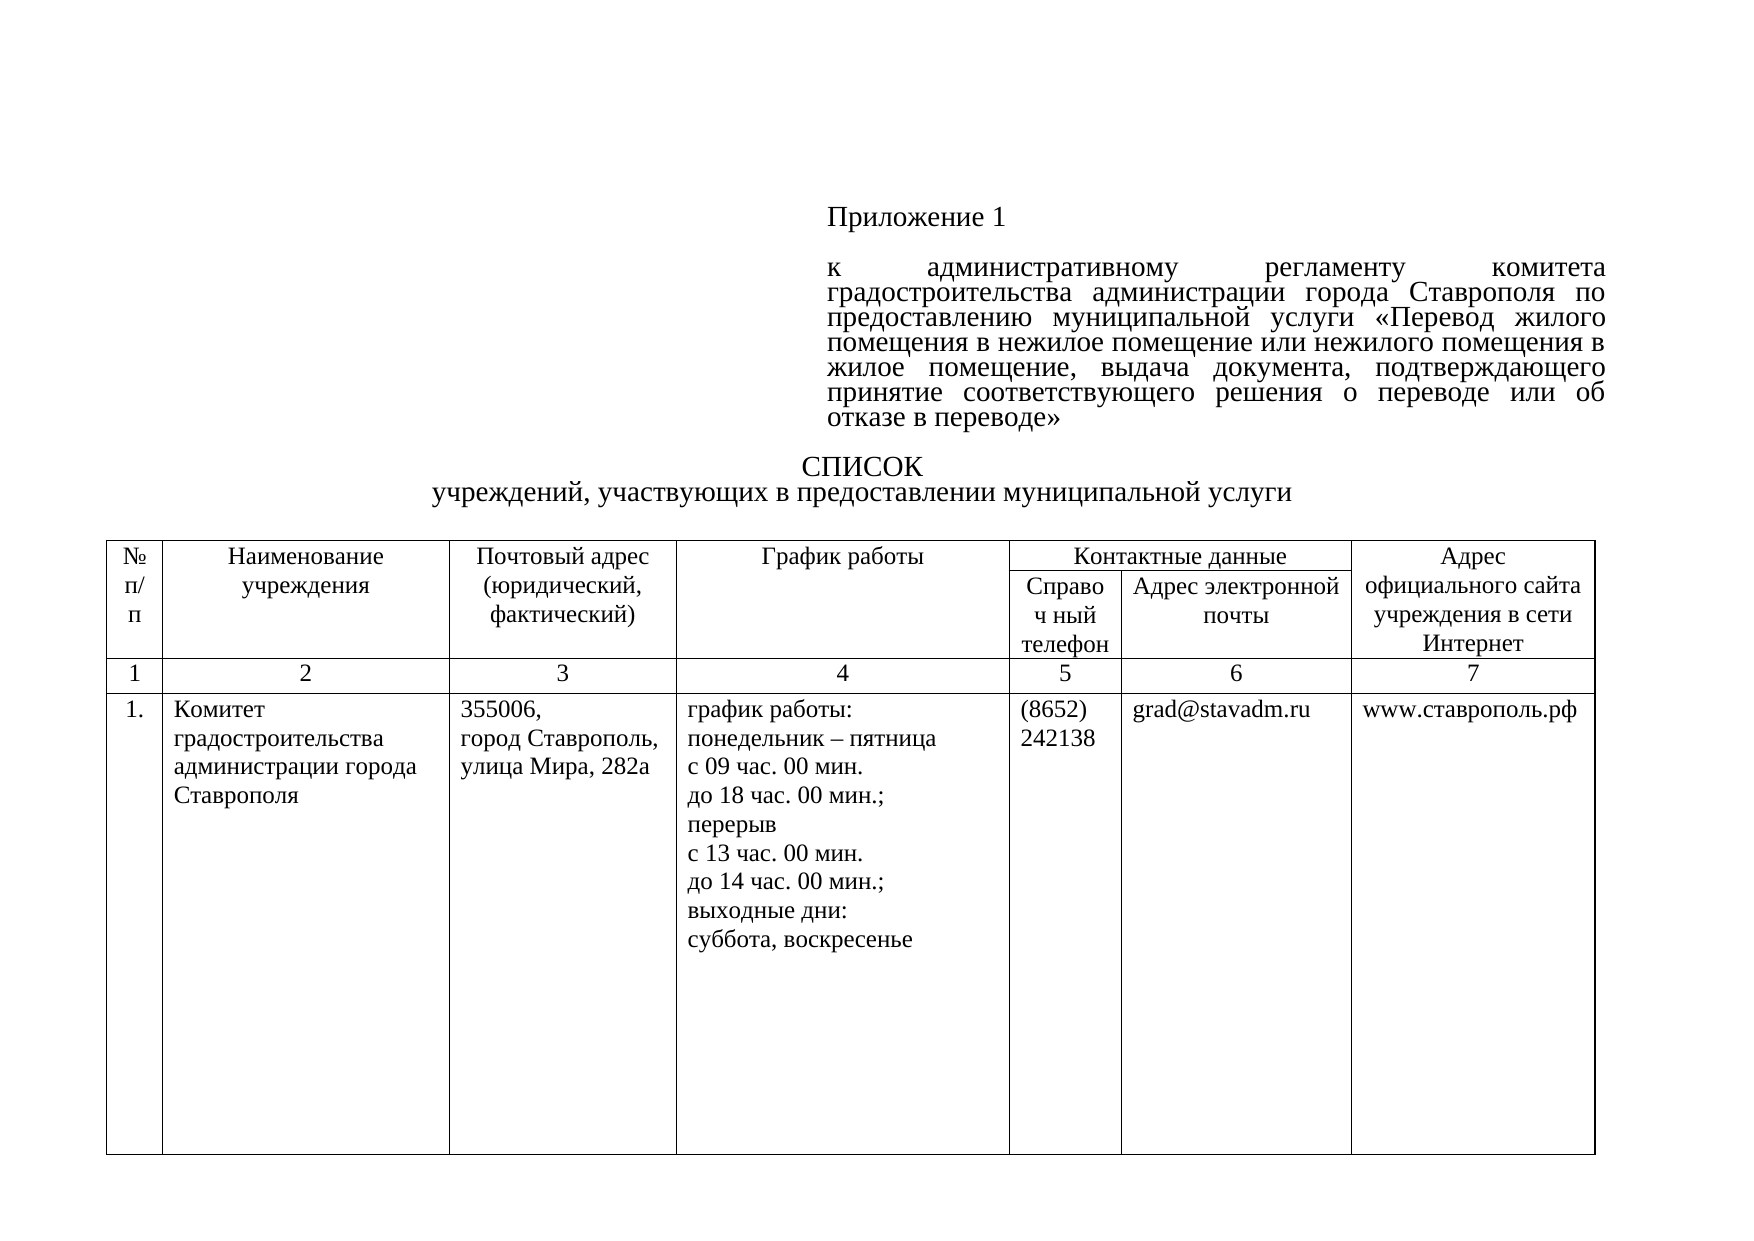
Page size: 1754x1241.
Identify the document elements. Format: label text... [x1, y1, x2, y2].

table_cell (8652) 242138 [1010, 694, 1121, 1154]
text к административному регламенту комитета градостроительства администрации города Ставрополя по предоставлению муниципальной услуги «Перевод жилого помещения в нежилое помещение или нежилого помещения в жилое помещение, выдача документа, подтверждающего принятие соответствующего решения о переводе или об отказе в переводе» [827, 257, 1606, 432]
table_cell 6 [1122, 659, 1351, 693]
table_cell Адрес электронной почты [1122, 571, 1351, 657]
table_header График работы [677, 541, 1009, 657]
table_cell 3 [450, 659, 676, 693]
table_header Адрес официального сайта учреждения в сети Интернет [1352, 541, 1594, 657]
table_cell 355006, город Ставрополь, улица Мира, 282а [450, 694, 676, 1154]
table_cell Комитет градостроительства администрации города Ставрополя [163, 694, 449, 1154]
table_cell 2 [163, 659, 449, 693]
table_header № п/п [107, 541, 162, 657]
table_header Контактные данные [1010, 541, 1351, 570]
table_cell www.ставрополь.рф [1352, 694, 1594, 1154]
table_cell 5 [1010, 659, 1121, 693]
text СПИСОК [118, 457, 1606, 482]
text Приложение 1 [827, 207, 1606, 232]
table_header Почтовый адрес (юридический, фактический) [450, 541, 676, 657]
table_cell grad@stavadm.ru [1122, 694, 1351, 1154]
table_cell 1 [107, 659, 162, 693]
text учреждений, участвующих в предоставлении муниципальной услуги [118, 482, 1606, 507]
table_cell 7 [1352, 659, 1594, 693]
table_cell 4 [677, 659, 1009, 693]
table_cell Справоч ный телефон [1010, 571, 1121, 657]
table_header Наименование учреждения [163, 541, 449, 657]
table_cell график работы: понедельник – пятница с 09 час. 00 мин. до 18 час. 00 мин.; перерыв с 13 час. 00 мин. до 14 час. 00 мин.; выходные дни: суббота, воскресенье [677, 694, 1009, 1154]
table_cell 1. [107, 694, 162, 1154]
